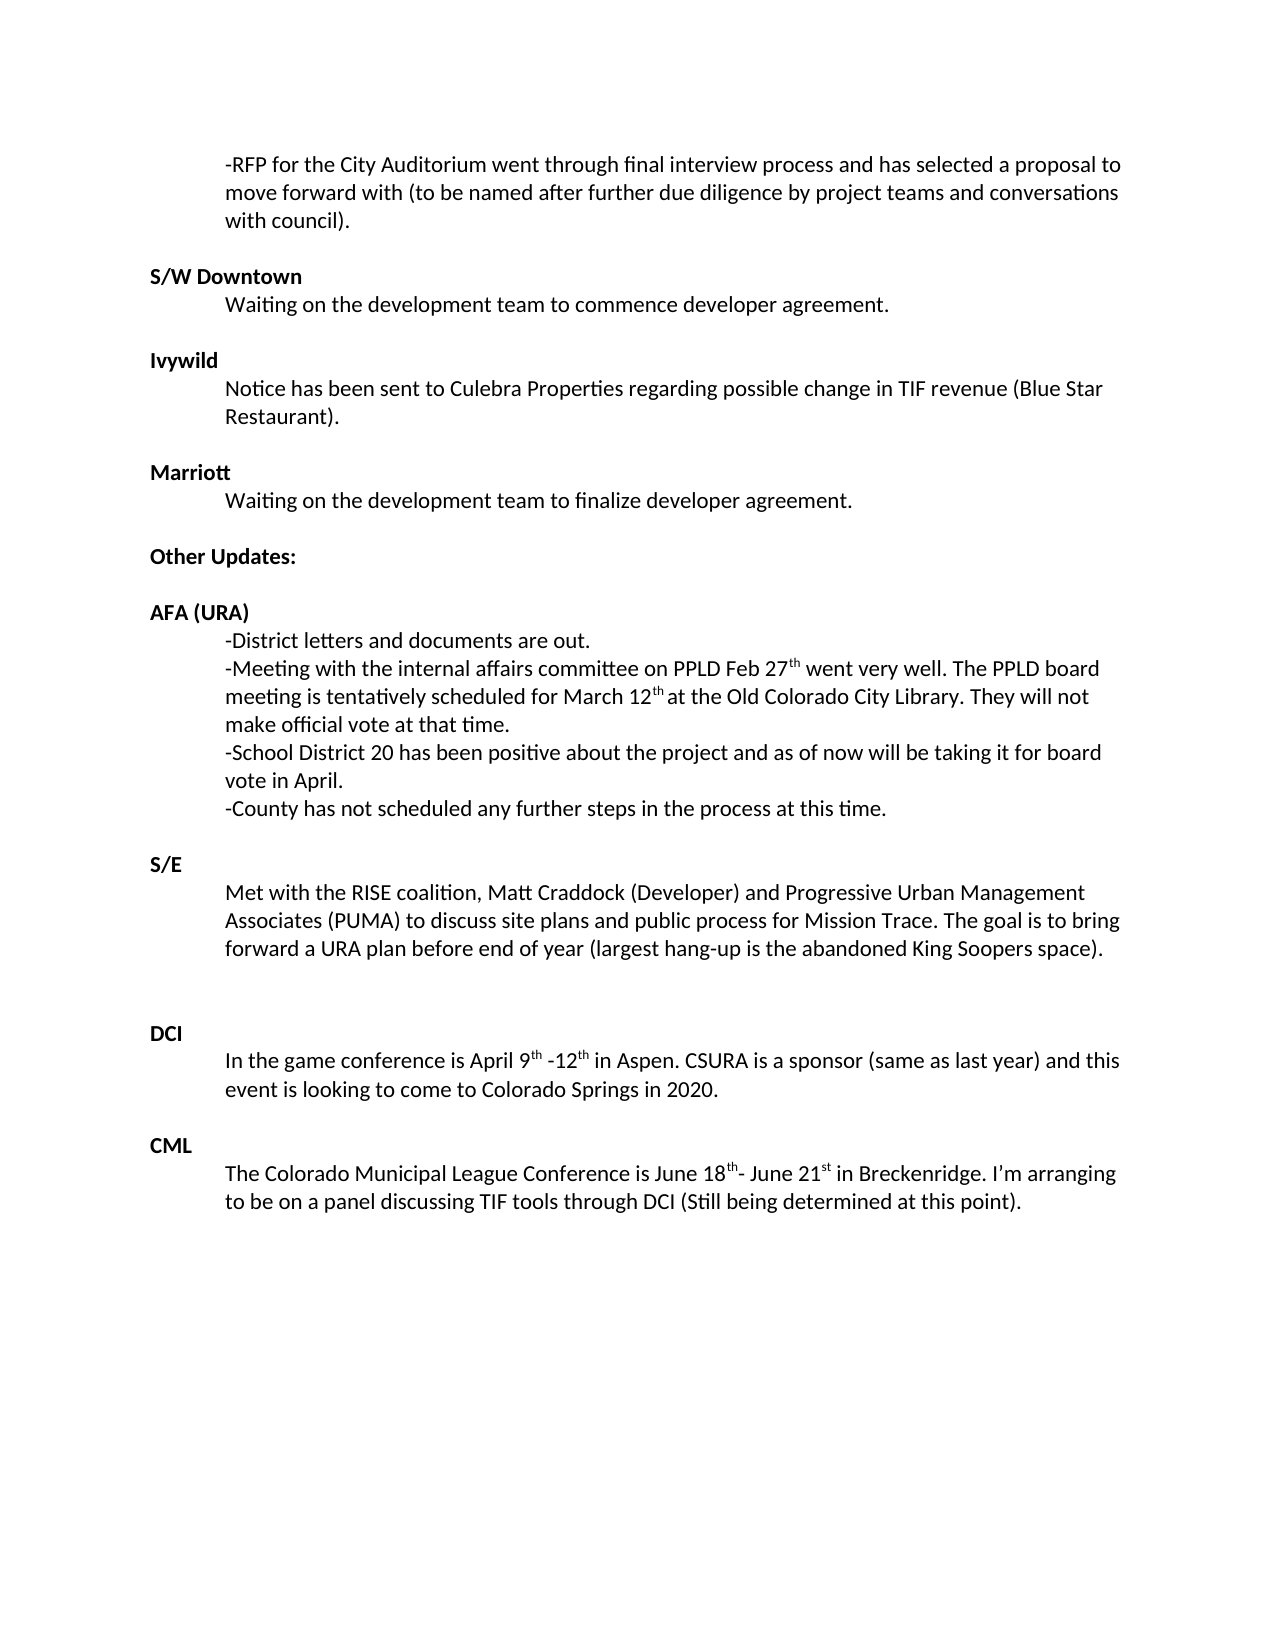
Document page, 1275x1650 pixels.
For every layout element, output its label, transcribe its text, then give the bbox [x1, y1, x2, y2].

text -RFP for the City Auditorium went through final interview process and has selected a proposal to move forward with (to be named after further due diligence by project teams and conversations with council). [225, 150, 1125, 234]
text CML [150, 1131, 1125, 1159]
text Other Updates: [150, 542, 1125, 570]
text S/E [150, 851, 1125, 878]
text Waiting on the development team to commence developer agreement. [225, 290, 1125, 318]
text -Meeting with the internal affairs committee on PPLD Feb 27th went very well. The PPLD board meeting is tentatively scheduled for March 12th at the Old Colorado City Library. They will not make official vote at that time. [225, 654, 1125, 738]
text DCI [150, 1019, 1125, 1047]
text In the game conference is April 9th -12th in Aspen. CSURA is a sponsor (same as last year) and this event is looking to come to Colorado Springs in 2020. [225, 1047, 1125, 1103]
text -District letters and documents are out. [225, 626, 1125, 654]
text -School District 20 has been positive about the project and as of now will be taking it for board vote in April. [225, 738, 1125, 794]
text -County has not scheduled any further steps in the process at this time. [225, 794, 1125, 822]
text S/W Downtown [150, 262, 1125, 290]
text Notice has been sent to Culebra Properties regarding possible change in TIF revenue (Blue Star Restaurant). [225, 374, 1125, 430]
text Marriott [150, 458, 1125, 486]
text Met with the RISE coalition, Matt Craddock (Developer) and Progressive Urban Management Associates (PUMA) to discuss site plans and public process for Mission Trace. The goal is to bring forward a URA plan before end of year (largest hang-up is the abandoned King Soopers space). [225, 878, 1125, 963]
text Waiting on the development team to finalize developer agreement. [225, 486, 1125, 514]
text Ivywild [150, 346, 1125, 374]
text AFA (URA) [150, 598, 1125, 626]
text The Colorado Municipal League Conference is June 18th- June 21st in Breckenridge. I’m arranging to be on a panel discussing TIF tools through DCI (Still being determined at this point). [225, 1159, 1125, 1215]
